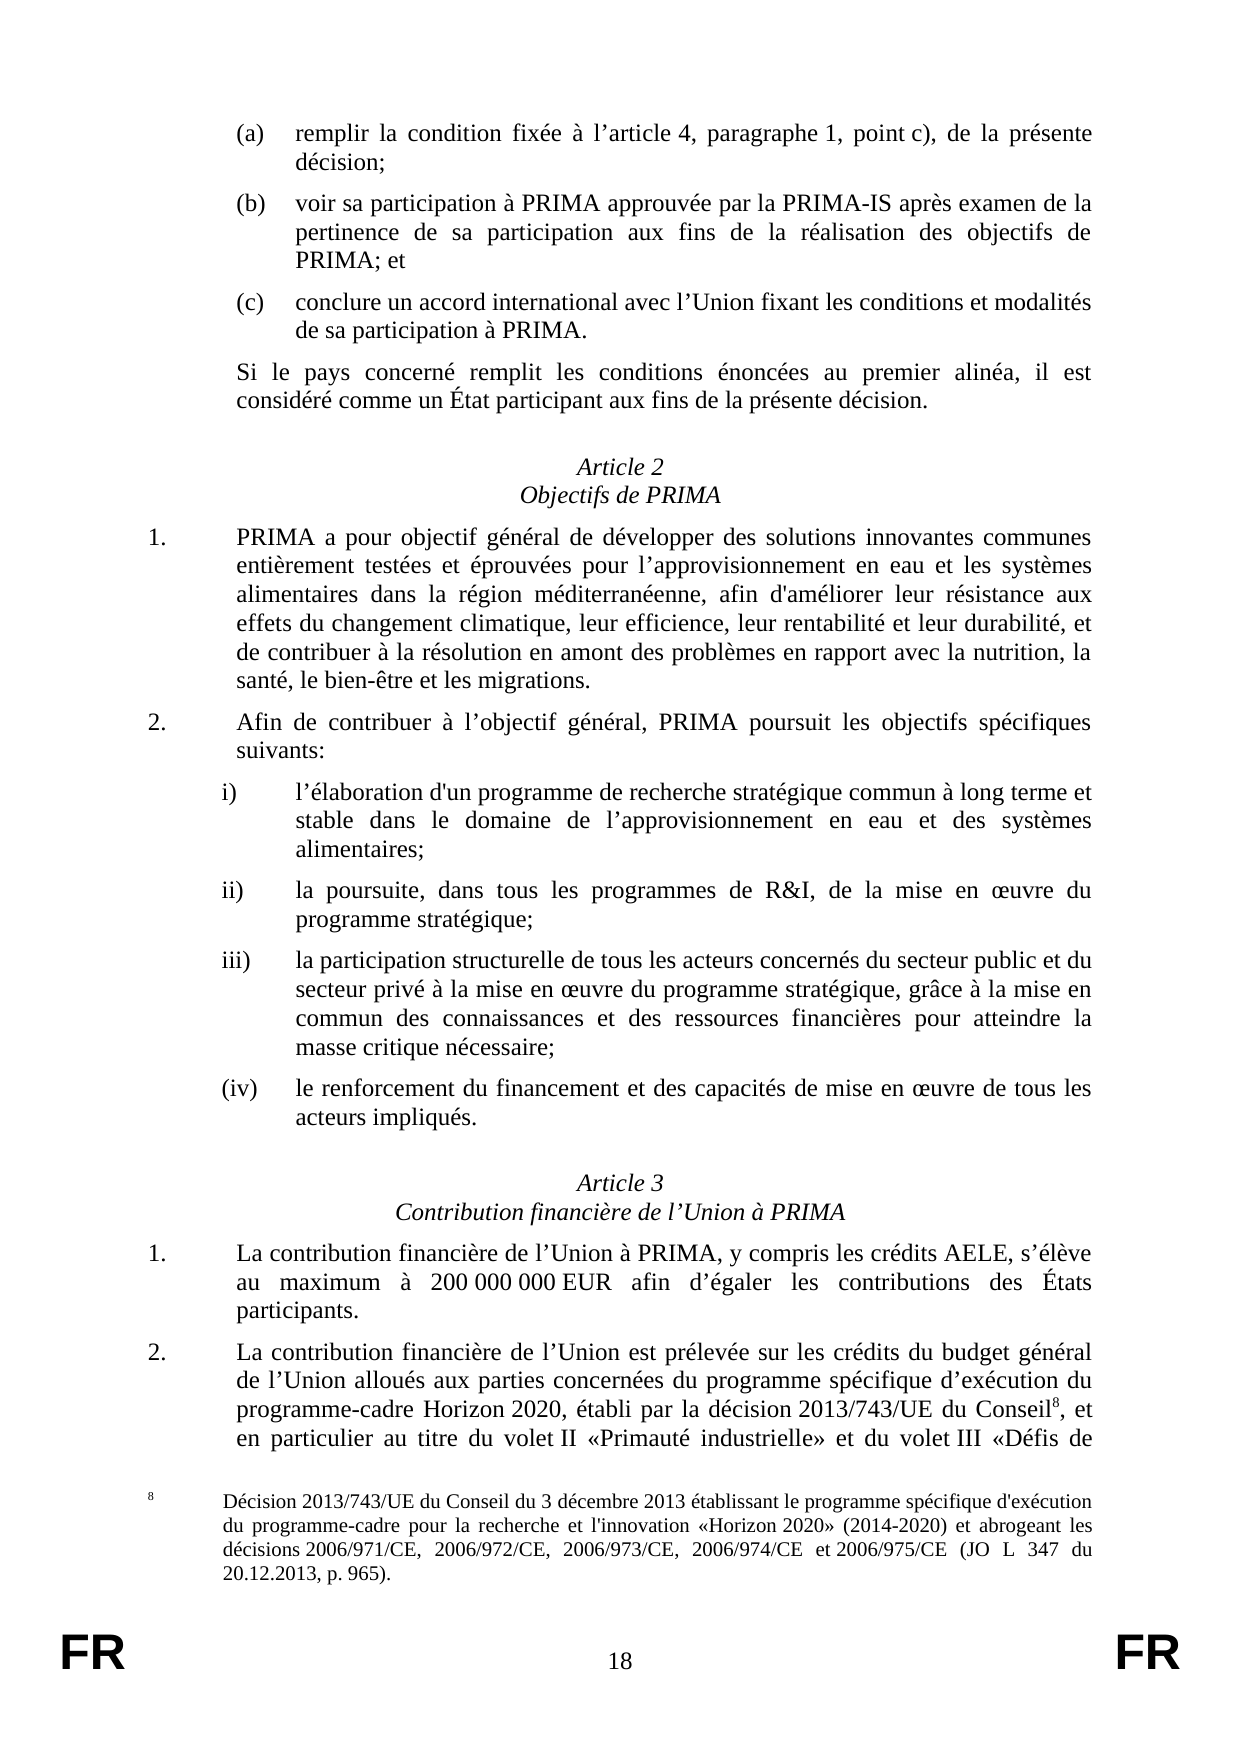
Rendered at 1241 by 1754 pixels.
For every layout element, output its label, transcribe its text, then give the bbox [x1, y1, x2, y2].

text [148, 1337, 1093, 1452]
text 1. La contribution financière de l’Union à PRIMA, y compris les crédits AELE, s’élève au maximum à 200 000 000 EUR afin d’égaler les contributions des États participants. [148, 1238, 1093, 1324]
text 1. PRIMA a pour objectif général de développer des solutions innovantes communes entièrement testées et éprouvées pour l’approvisionnement en eau et les systèmes alimentaires dans la région méditerranéenne, afin d'améliorer leur résistance aux effets du changement climatique, leur efficience, leur rentabilité et leur durabilité, et de contribuer à la résolution en amont des problèmes en rapport avec la nutrition, la santé, le bien-être et les migrations. [148, 522, 1093, 694]
list conclure un accord international avec l’Union fixant les conditions et modalités de sa participation à PRIMA. [236, 287, 1093, 344]
text Article 3 Contribution financière de l’Union à PRIMA [148, 1168, 1093, 1226]
text Article 2 Objectifs de PRIMA [148, 452, 1093, 509]
text ii) la poursuite, dans tous les programmes de R&I, de la mise en œuvre du programme stratégique; [221, 876, 1093, 933]
text i) l’élaboration d'un programme de recherche stratégique commun à long terme et stable dans le domaine de l’approvisionnement en eau et des systèmes alimentaires; [221, 777, 1093, 863]
text (iv) le renforcement du financement et des capacités de mise en œuvre de tous les acteurs impliqués. [221, 1073, 1093, 1131]
text Si le pays concerné remplit les conditions énoncées au premier alinéa, il est considéré comme un État participant aux fins de la présente décision. [236, 357, 1093, 414]
text iii) la participation structurelle de tous les acteurs concernés du secteur public et du secteur privé à la mise en œuvre du programme stratégique, grâce à la mise en commun des connaissances et des ressources financières pour atteindre la masse critique nécessaire; [221, 946, 1093, 1061]
text 2. Afin de contribuer à l’objectif général, PRIMA poursuit les objectifs spécifiques suivants: [148, 707, 1093, 764]
list voir sa participation à PRIMA approuvée par la PRIMA-IS après examen de la pertinence de sa participation aux fins de la réalisation des objectifs de PRIMA; et [236, 188, 1093, 274]
list remplir la condition fixée à l’article 4, paragraphe 1, point c), de la présente décision; [236, 118, 1093, 176]
